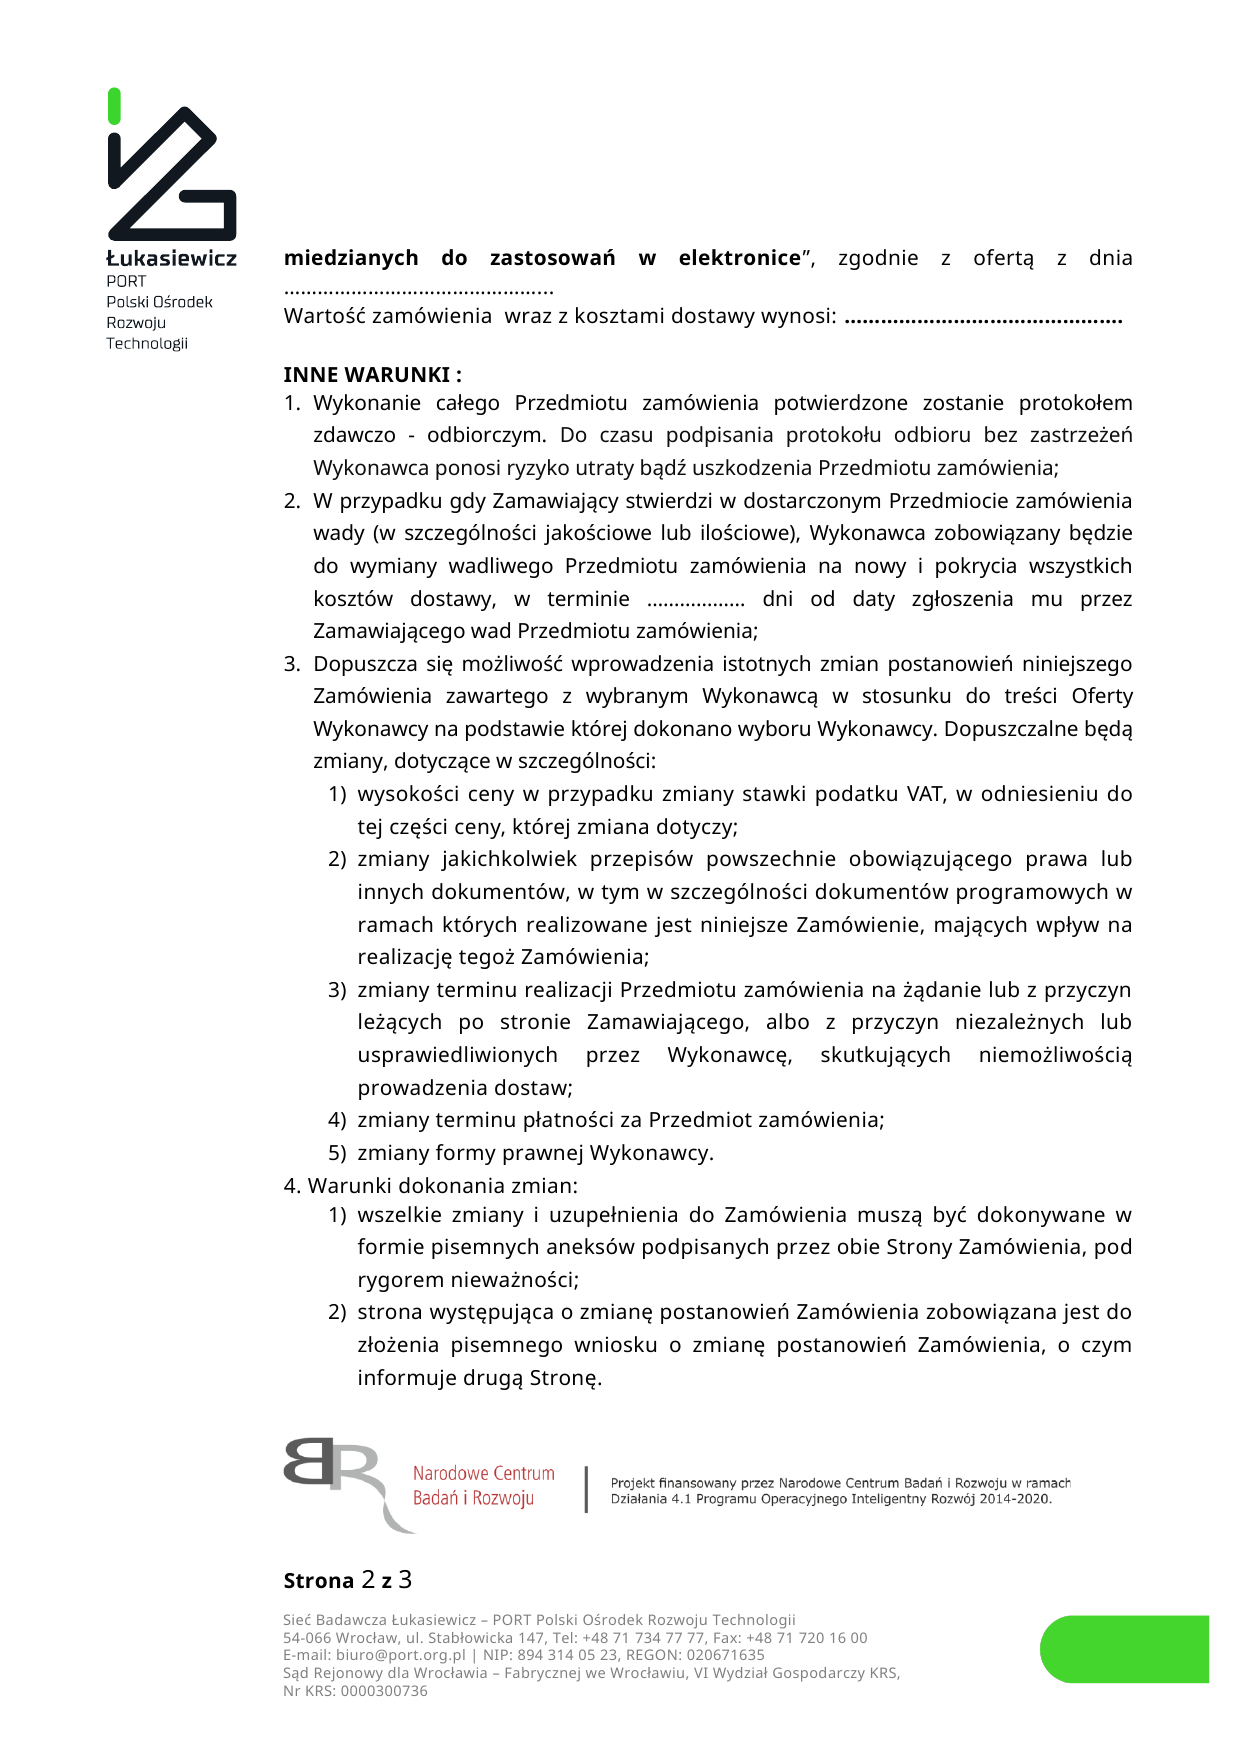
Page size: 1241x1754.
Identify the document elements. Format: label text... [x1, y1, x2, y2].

text Wartość zamówienia wraz z kosztami dostawy wynosi: ………………………………………. [283, 301, 1134, 330]
text 4. Warunki dokonania zmian: [283, 1171, 1134, 1200]
list strona występująca o zmianę postanowień Zamówienia zobowiązana jest do złożenia pisemnego wniosku o zmianę postanowień Zamówienia, o czym informuje drugą Stronę. [328, 1297, 1134, 1391]
list zmiany terminu realizacji Przedmiotu zamówienia na żądanie lub z przyczyn leżących po stronie Zamawiającego, albo z przyczyn niezależnych lub usprawiedliwionych przez Wykonawcę, skutkujących niemożliwością prowadzenia dostaw; [328, 975, 1134, 1101]
list wszelkie zmiany i uzupełnienia do Zamówienia muszą być dokonywane w formie pisemnych aneksów podpisanych przez obie Strony Zamówienia, pod rygorem nieważności; [328, 1200, 1134, 1293]
list zmiany jakichkolwiek przepisów powszechnie obowiązującego prawa lub innych dokumentów, w tym w szczególności dokumentów programowych w ramach których realizowane jest niniejsze Zamówienie, mających wpływ na realizację tegoż Zamówienia; [328, 844, 1134, 971]
picture [283, 1437, 1071, 1534]
picture [1036, 1611, 1239, 1752]
list W przypadku gdy Zamawiający stwierdzi w dostarczonym Przedmiocie zamówienia wady (w szczególności jakościowe lub ilościowe), Wykonawca zobowiązany będzie do wymiany wadliwego Przedmiotu zamówienia na nowy i pokrycia wszystkich kosztów dostawy, w terminie ……………… dni od daty zgłoszenia mu przez Zamawiającego wad Przedmiotu zamówienia; [283, 486, 1134, 645]
list Wykonanie całego Przedmiotu zamówienia potwierdzone zostanie protokołem zdawczo - odbiorczym. Do czasu podpisania protokołu odbioru bez zastrzeżeń Wykonawca ponosi ryzyko utraty bądź uszkodzenia Przedmiotu zamówienia; [283, 388, 1134, 482]
list Dopuszcza się możliwość wprowadzenia istotnych zmian postanowień niniejszego Zamówienia zawartego z wybranym Wykonawcą w stosunku do treści Oferty Wykonawcy na podstawie której dokonano wyboru Wykonawcy. Dopuszczalne będą zmiany, dotyczące w szczególności: [283, 649, 1134, 775]
text INNE WARUNKI : [283, 359, 1134, 388]
list zmiany formy prawnej Wykonawcy. [328, 1138, 1134, 1166]
list wysokości ceny w przypadku zmiany stawki podatku VAT, w odniesieniu do tej części ceny, której zmiana dotyczy; [328, 779, 1134, 840]
list zmiany terminu płatności za Przedmiot zamówienia; [328, 1105, 1134, 1134]
